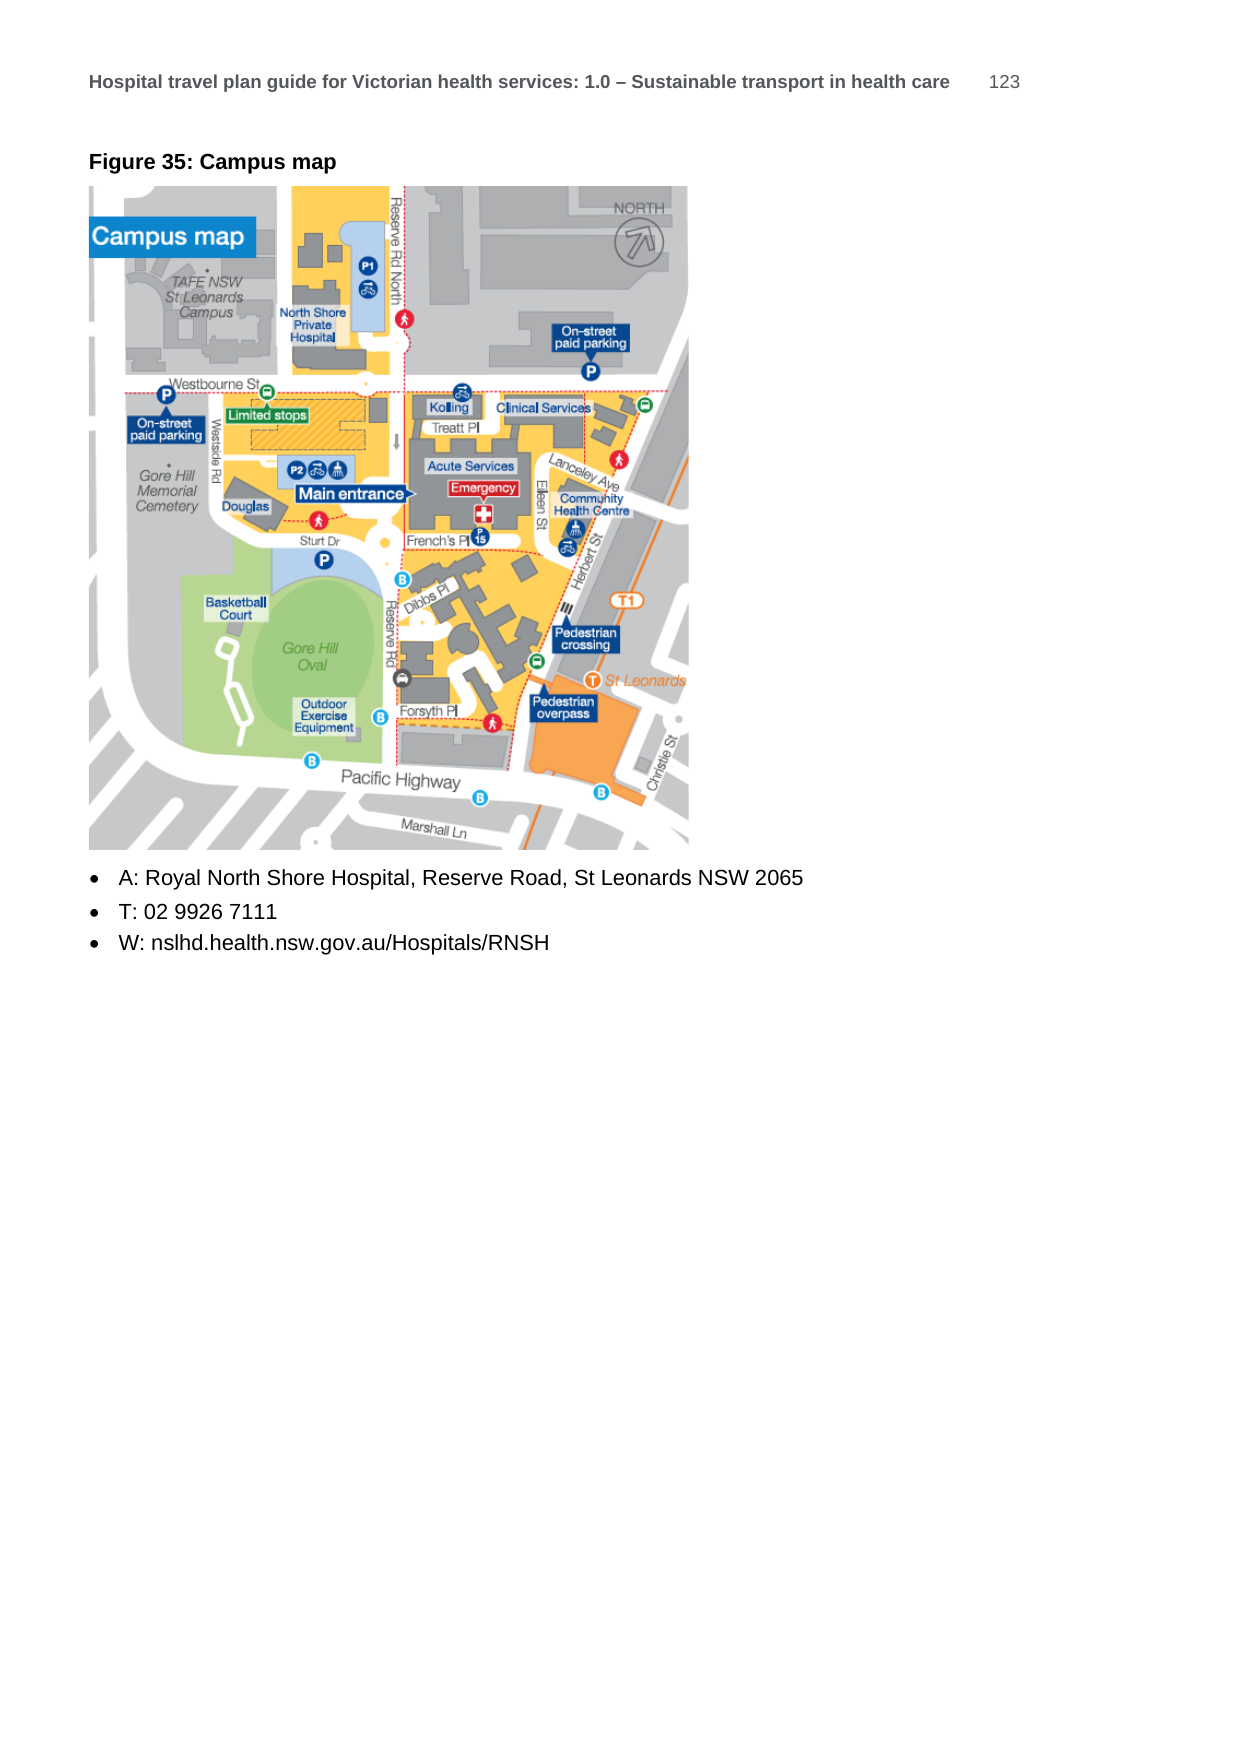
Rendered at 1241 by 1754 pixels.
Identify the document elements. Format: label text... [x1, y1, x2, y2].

text A: Royal North Shore Hospital, Reserve Road, St Leonards NSW 2065 [89, 862, 1152, 891]
text W: nslhd.health.nsw.gov.au/Hospitals/RNSH [89, 929, 1152, 955]
picture [88, 186, 689, 850]
text Figure 35: Campus map [89, 148, 1152, 174]
text T: 02 9926 7111 [89, 895, 1152, 924]
